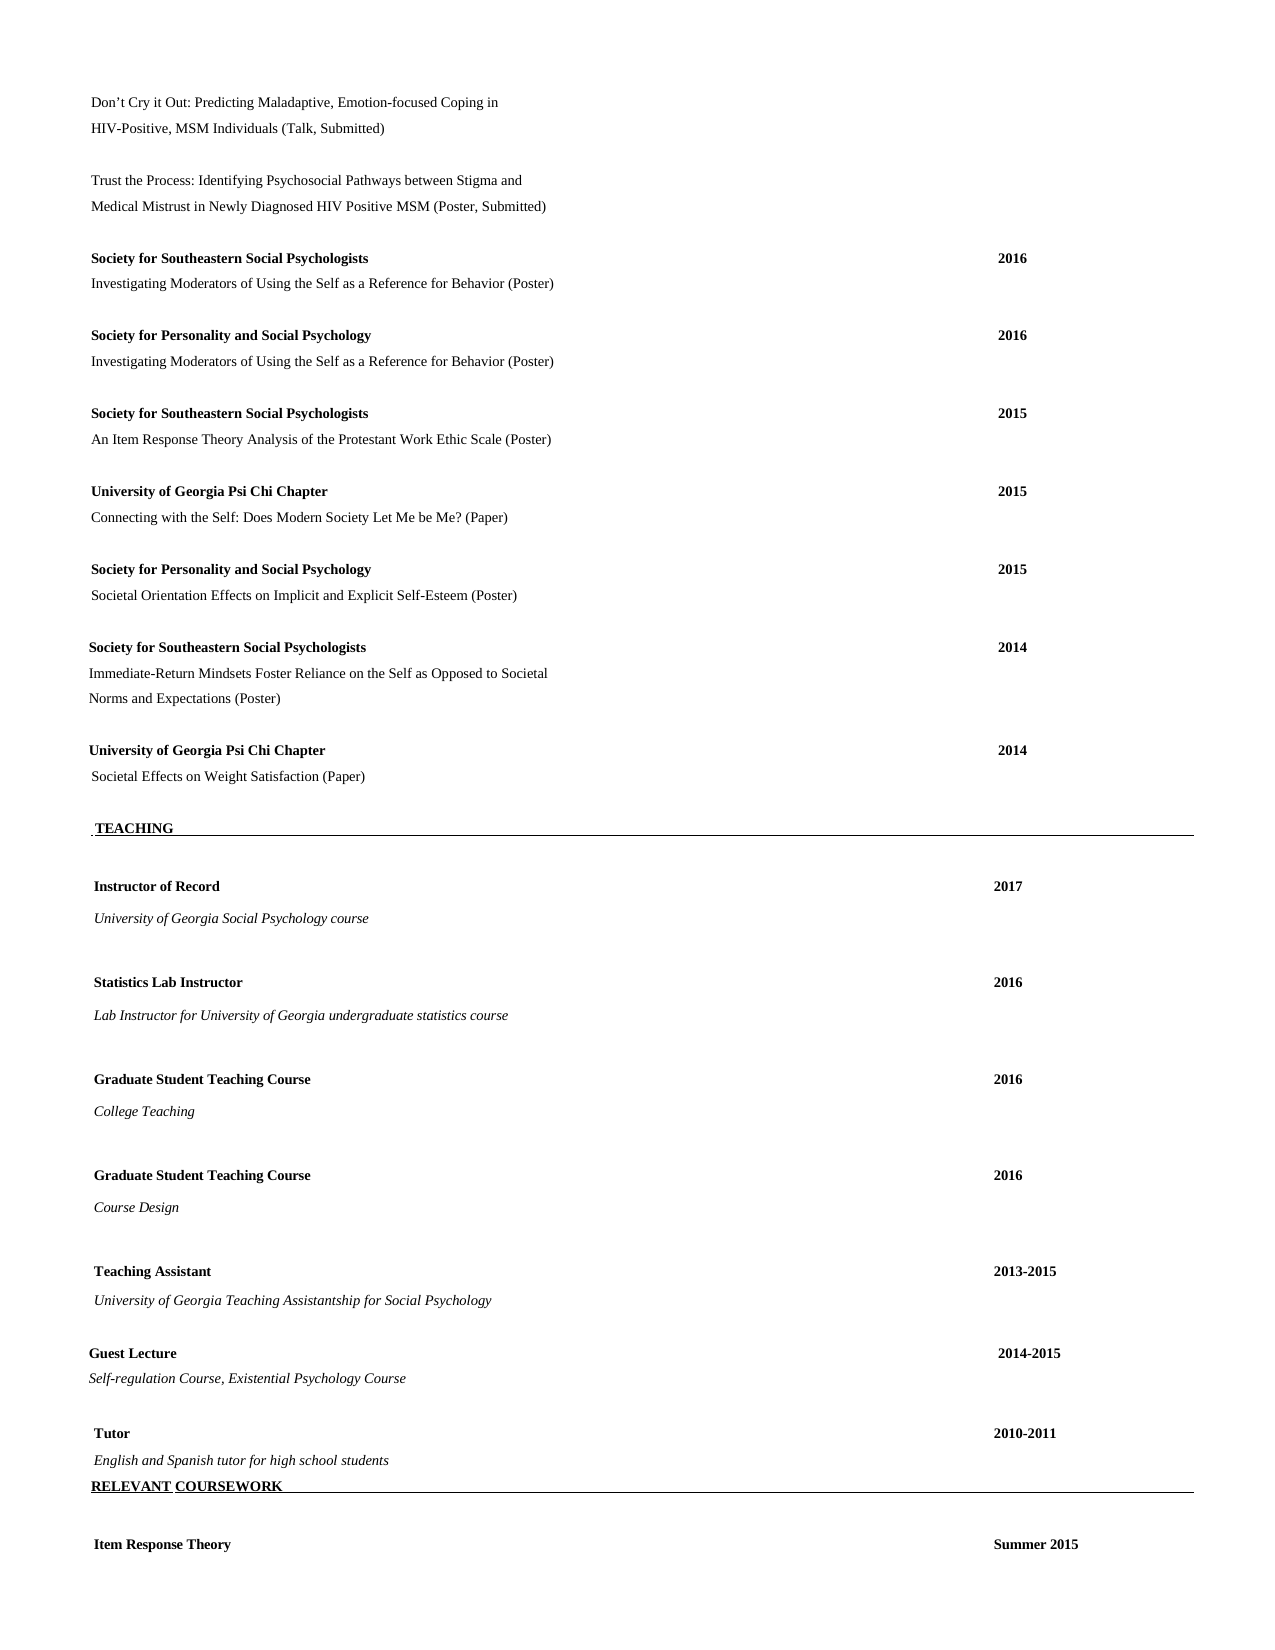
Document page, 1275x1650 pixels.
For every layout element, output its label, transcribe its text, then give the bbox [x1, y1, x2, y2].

text Norms and Expectations (Poster) [88, 681, 1204, 707]
text Tutor 2010-2011 [94, 1413, 1208, 1442]
text University of Georgia Psi Chi Chapter 2015 [91, 473, 1208, 499]
text Society for Personality and Social Psychology 2015 [91, 551, 1208, 577]
text Graduate Student Teaching Course 2016 [94, 1155, 1208, 1183]
text Statistics Lab Instructor 2016 [94, 962, 1208, 991]
text Medical Mistrust in Newly Diagnosed HIV Positive MSM (Poster, Submitted) [91, 188, 1208, 214]
text Investigating Moderators of Using the Self as a Reference for Behavior (Poster) [91, 344, 1208, 370]
text Course Design [94, 1187, 1208, 1216]
text Immediate-Return Mindsets Foster Reliance on the Self as Opposed to Societal [88, 655, 1204, 681]
text Lab Instructor for University of Georgia undergraduate statistics course [94, 994, 1208, 1023]
text English and Spanish tutor for high school students [94, 1442, 1208, 1468]
text Instructor of Record 2017 [94, 866, 1208, 895]
text University of Georgia Psi Chi Chapter 2014 [88, 733, 1204, 759]
text Society for Southeastern Social Psychologists 2015 [91, 396, 1208, 422]
text Investigating Moderators of Using the Self as a Reference for Behavior (Poster) [91, 266, 1208, 292]
text Teaching Assistant 2013-2015 [94, 1251, 1208, 1280]
text Item Response Theory Summer 2015 [94, 1523, 1208, 1552]
text Society for Personality and Social Psychology 2016 [91, 318, 1208, 344]
text Trust the Process: Identifying Psychosocial Pathways between Stigma and [91, 162, 1208, 188]
text Graduate Student Teaching Course 2016 [94, 1058, 1208, 1087]
text Societal Orientation Effects on Implicit and Explicit Self-Esteem (Poster) [91, 577, 1208, 603]
text University of Georgia Social Psychology course [94, 898, 1208, 927]
text Society for Southeastern Social Psychologists 2016 [91, 240, 1208, 266]
text Don’t Cry it Out: Predicting Maladaptive, Emotion-focused Coping in [91, 84, 1208, 110]
text TEACHING [91, 811, 1208, 837]
text University of Georgia Teaching Assistantship for Social Psychology [94, 1280, 1208, 1308]
text RELEVANT COURSEWORK [91, 1468, 1208, 1494]
text An Item Response Theory Analysis of the Protestant Work Ethic Scale (Poster) [91, 422, 1208, 447]
text Societal Effects on Weight Satisfaction (Paper) [91, 759, 1208, 785]
text HIV-Positive, MSM Individuals (Talk, Submitted) [91, 110, 1208, 136]
text College Teaching [94, 1091, 1208, 1119]
text Connecting with the Self: Does Modern Society Let Me be Me? (Paper) [91, 499, 1208, 525]
text Society for Southeastern Social Psychologists 2014 [88, 629, 1204, 655]
text Guest Lecture 2014-2015 Self-regulation Course, Existential Psychology Course [79, 1336, 1206, 1386]
